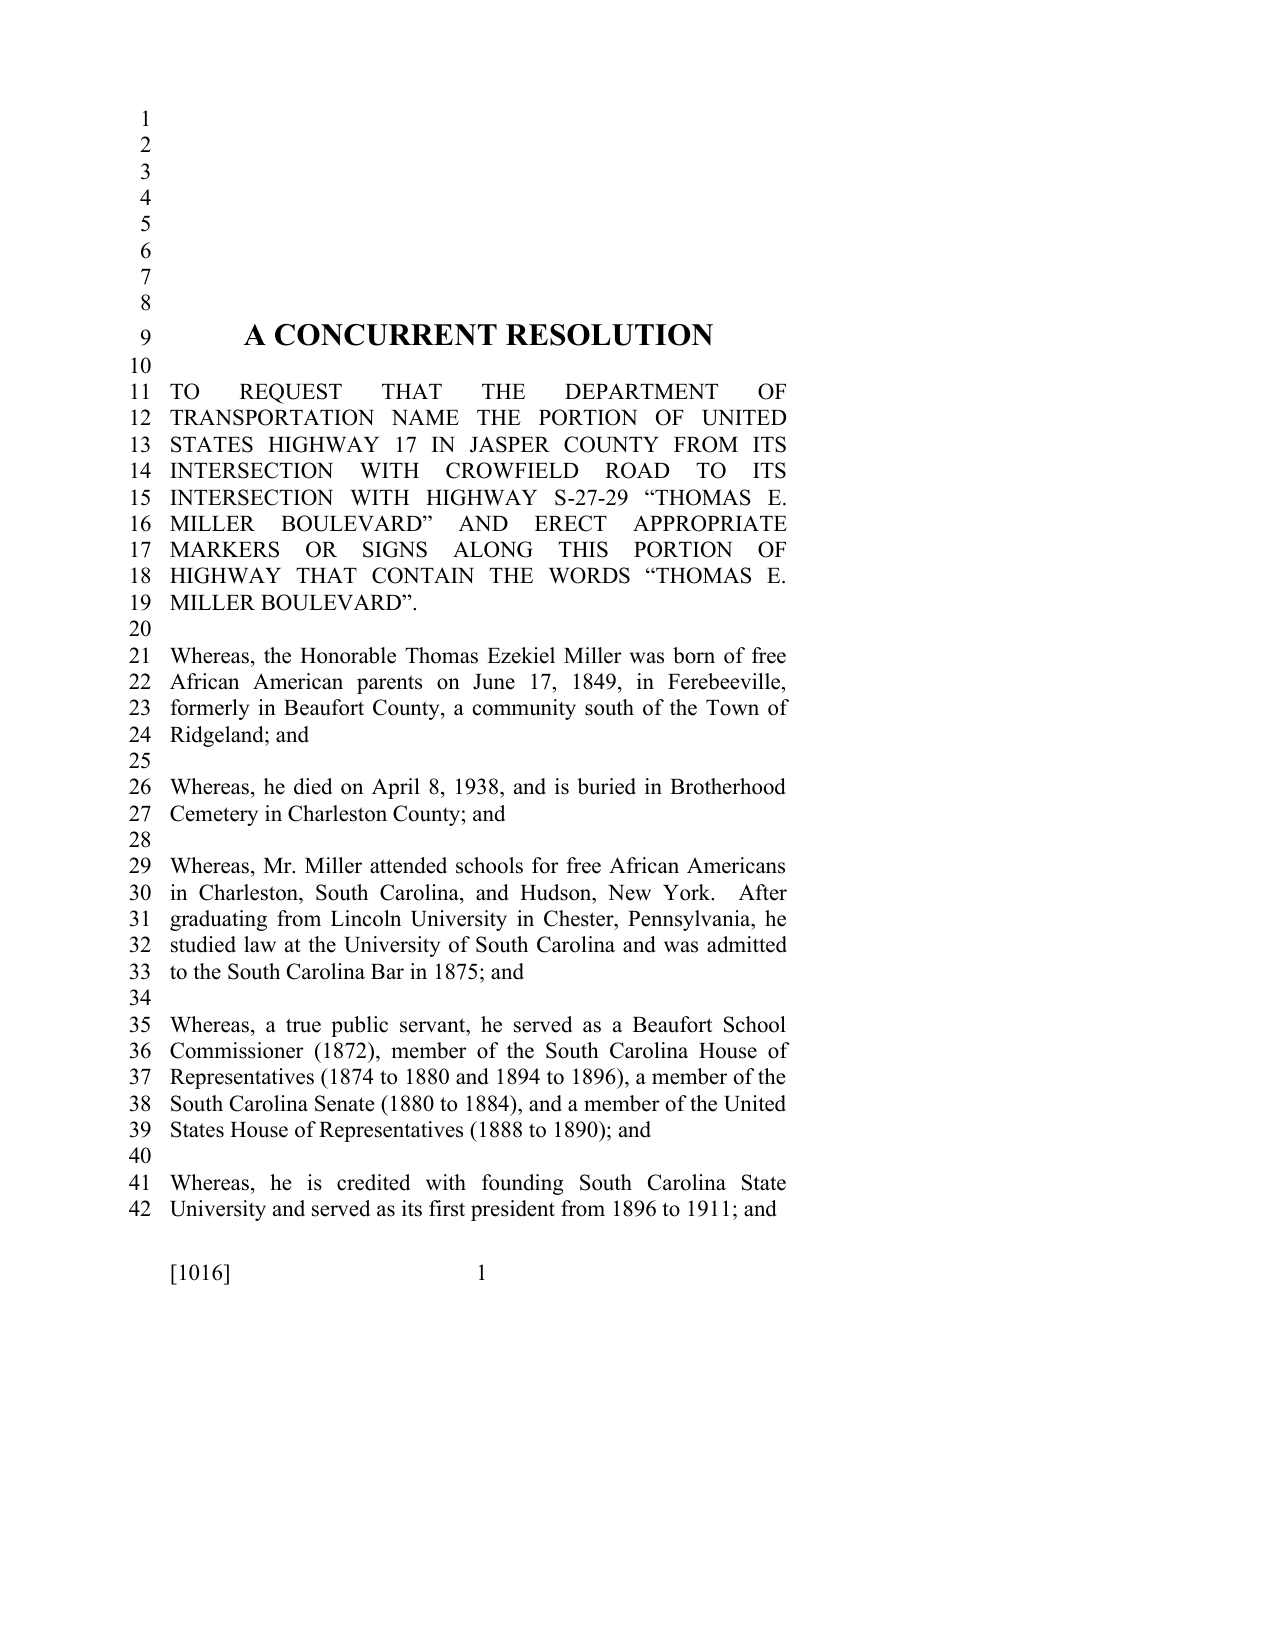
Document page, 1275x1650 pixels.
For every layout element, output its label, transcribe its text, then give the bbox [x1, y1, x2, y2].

text Whereas, a true public servant, he served as a Beaufort School Commissioner (1872), member of the South Carolina House of Representatives (1874 to 1880 and 1894 to 1896), a member of the South Carolina Senate (1880 to 1884), and a member of the United States House of Representatives (1888 to 1890); and [169, 1011, 787, 1142]
text Whereas, Mr. Miller attended schools for free African Americans in Charleston, South Carolina, and Hudson, New York. After graduating from Lincoln University in Chester, Pennsylvania, he studied law at the University of South Carolina and was admitted to the South Carolina Bar in 1875; and [169, 852, 787, 984]
text A CONCURRENT RESOLUTION [169, 316, 787, 352]
text Whereas, the Honorable Thomas Ezekiel Miller was born of free African American parents on June 17, 1849, in Ferebeeville, formerly in Beaufort County, a community south of the Town of Ridgeland; and [169, 642, 787, 747]
text Whereas, he died on April 8, 1938, and is buried in Brotherhood Cemetery in Charleston County; and [169, 773, 787, 826]
text Whereas, he is credited with founding South Carolina State University and served as its first president from 1896 to 1911; and [169, 1169, 787, 1221]
text TO REQUEST THAT THE DEPARTMENT OF TRANSPORTATION NAME THE PORTION OF UNITED STATES HIGHWAY 17 IN JASPER COUNTY FROM ITS INTERSECTION WITH CROWFIELD ROAD TO ITS INTERSECTION WITH HIGHWAY S-27-29 “THOMAS E. MILLER BOULEVARD” AND ERECT APPROPRIATE MARKERS OR SIGNS ALONG THIS PORTION OF HIGHWAY THAT CONTAIN THE WORDS “THOMAS E. MILLER BOULEVARD”. [169, 378, 787, 615]
